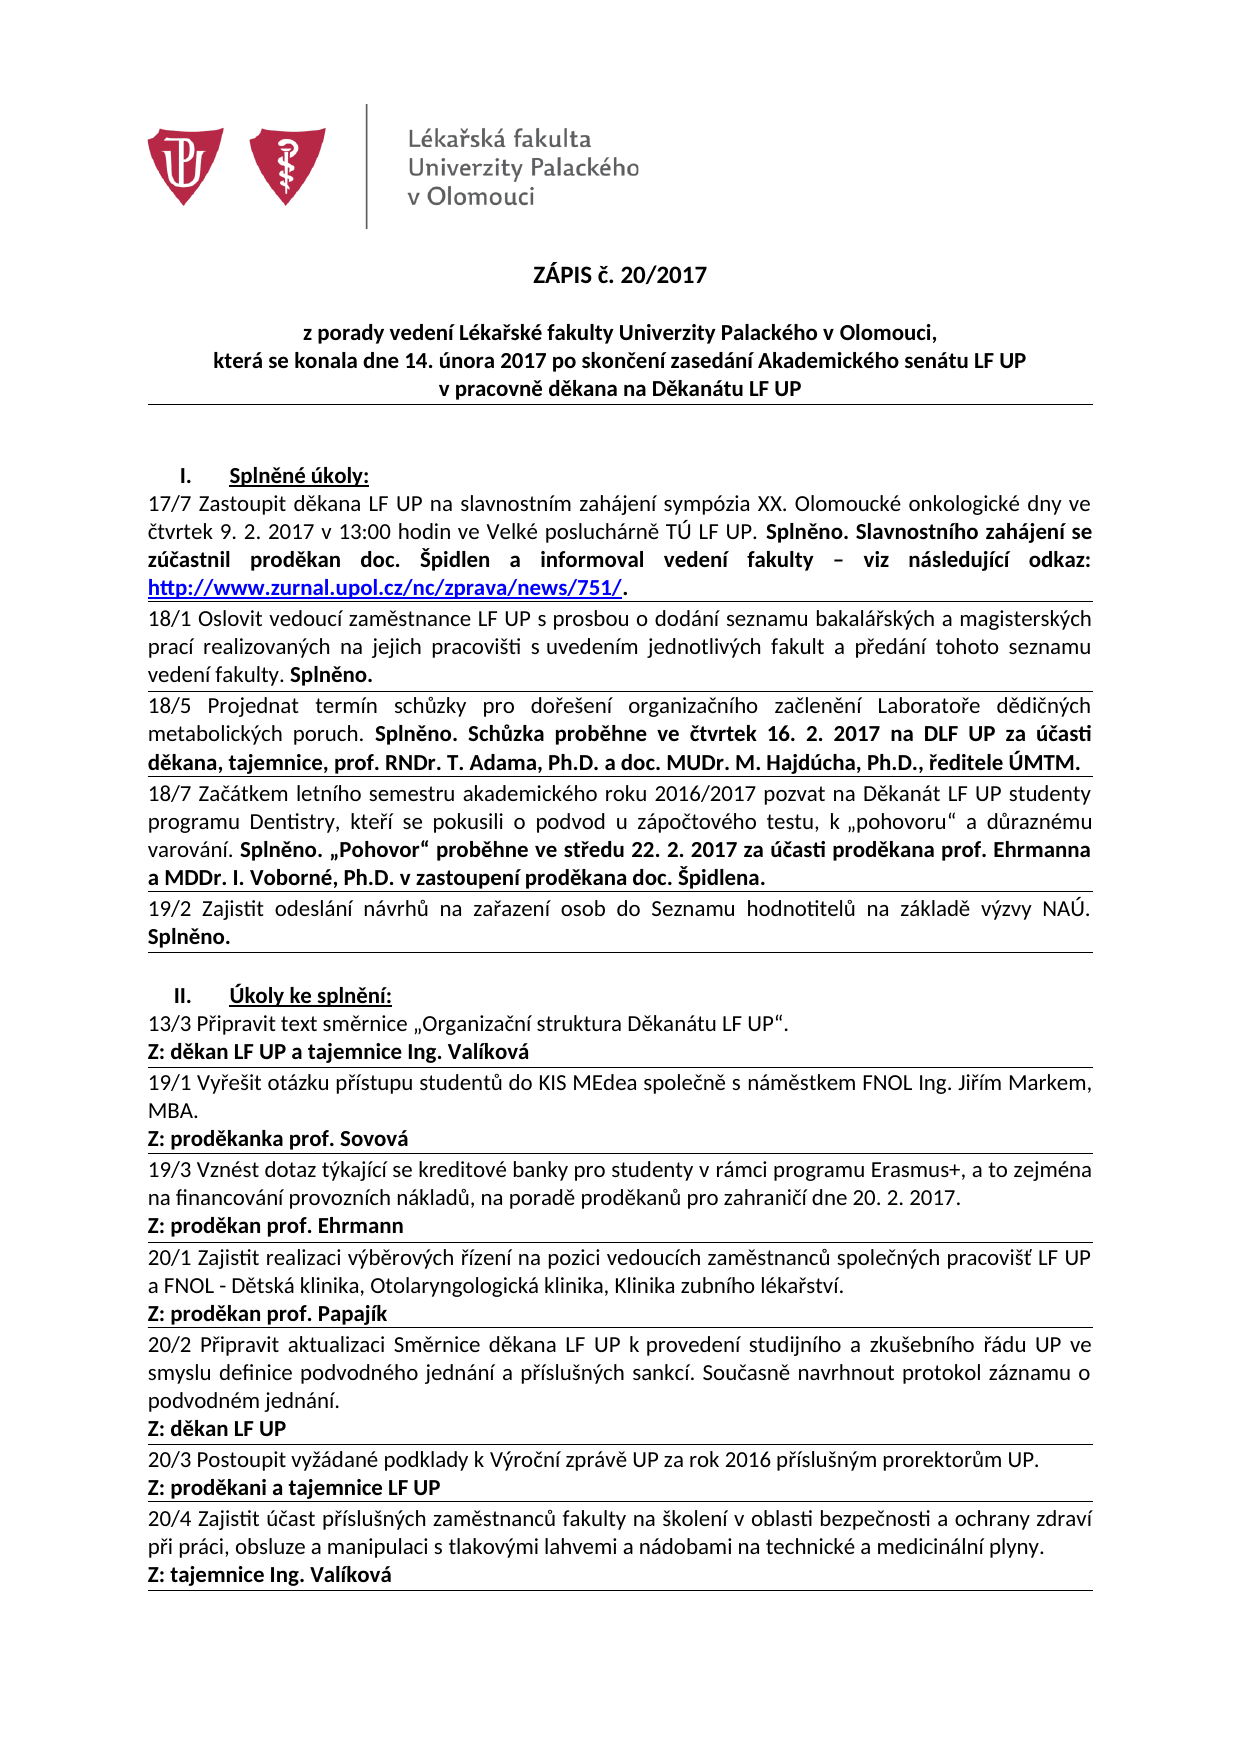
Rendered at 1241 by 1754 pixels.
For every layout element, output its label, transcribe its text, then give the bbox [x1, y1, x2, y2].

text Z: proděkani a tajemnice LF UP [148, 1473, 1093, 1501]
text 20/1 Zajistit realizaci výběrových řízení na pozici vedoucích zaměstnanců společných pracovišť LF UP a FNOL - Dětská klinika, Otolaryngologická klinika, Klinika zubního lékařství. [148, 1243, 1093, 1299]
text 20/2 Připravit aktualizaci Směrnice děkana LF UP k provedení studijního a zkušebního řádu UP ve smyslu definice podvodného jednání a příslušných sankcí. Současně navrhnout protokol záznamu o podvodném jednání. [148, 1328, 1093, 1411]
list Úkoly ke splnění: [192, 981, 1093, 1009]
text 18/7 Začátkem letního semestru akademického roku 2016/2017 pozvat na Děkanát LF UP studenty programu Dentistry, kteří se pokusili o podvod u zápočtového testu, k „pohovoru“ a důraznému varování. Splněno. „Pohovor“ proběhne ve středu 22. 2. 2017 za účasti proděkana prof. Ehrmanna a MDDr. I. Voborné, Ph.D. v zastoupení proděkana doc. Špidlena. [148, 777, 1093, 891]
text 18/1 Oslovit vedoucí zaměstnance LF UP s prosbou o dodání seznamu bakalářských a magisterských prací realizovaných na jejich pracovišti s uvedením jednotlivých fakult a předání tohoto seznamu vedení fakulty. Splněno. [148, 602, 1093, 691]
text Z: proděkanka prof. Sovová [148, 1124, 1093, 1152]
text Z: tajemnice Ing. Valíková [148, 1557, 1093, 1590]
text ZÁPIS č. 20/2017 [148, 259, 1093, 290]
text 19/2 Zajistit odeslání návrhů na zařazení osob do Seznamu hodnotitelů na základě výzvy NAÚ. Splněno. [148, 892, 1093, 952]
text z porady vedení Lékařské fakulty Univerzity Palackého v Olomouci, [148, 318, 1093, 346]
text Z: děkan LF UP [148, 1411, 1093, 1444]
text 13/3 Připravit text směrnice „Organizační struktura Děkanátu LF UP“. [148, 1009, 1093, 1037]
text 20/4 Zajistit účast příslušných zaměstnanců fakulty na školení v oblasti bezpečnosti a ochrany zdraví při práci, obsluze a manipulaci s tlakovými lahvemi a nádobami na technické a medicinální plyny. [148, 1502, 1093, 1557]
text 17/7 Zastoupit děkana LF UP na slavnostním zahájení sympózia XX. Olomoucké onkologické dny ve čtvrtek 9. 2. 2017 v 13:00 hodin ve Velké posluchárně TÚ LF UP. Splněno. Slavnostního zahájení se zúčastnil proděkan doc. Špidlen a informoval vedení fakulty – viz následující odkaz: http://www.zurnal.upol.cz/nc/zprava/news/751/. [148, 489, 1093, 601]
text 19/1 Vyřešit otázku přístupu studentů do KIS MEdea společně s náměstkem FNOL Ing. Jiřím Markem, MBA. [148, 1068, 1093, 1124]
list Splněné úkoly: [192, 461, 1093, 489]
text Z: proděkan prof. Papajík [148, 1299, 1093, 1327]
picture [147, 104, 639, 229]
text 18/5 Projednat termín schůzky pro dořešení organizačního začlenění Laboratoře dědičných metabolických poruch. Splněno. Schůzka proběhne ve čtvrtek 16. 2. 2017 na DLF UP za účasti děkana, tajemnice, prof. RNDr. T. Adama, Ph.D. a doc. MUDr. M. Hajdúcha, Ph.D., ředitele ÚMTM. [148, 692, 1093, 776]
text 20/3 Postoupit vyžádané podklady k Výroční zprávě UP za rok 2016 příslušným prorektorům UP. [148, 1445, 1093, 1473]
text 19/3 Vznést dotaz týkající se kreditové banky pro studenty v rámci programu Erasmus+, a to zejména na financování provozních nákladů, na poradě proděkanů pro zahraničí dne 20. 2. 2017. [148, 1154, 1093, 1208]
text v pracovně děkana na Děkanátu LF UP [148, 374, 1093, 404]
text Z: děkan LF UP a tajemnice Ing. Valíková [148, 1037, 1093, 1067]
text Z: proděkan prof. Ehrmann [148, 1208, 1093, 1242]
text která se konala dne 14. února 2017 po skončení zasedání Akademického senátu LF UP [148, 346, 1093, 374]
